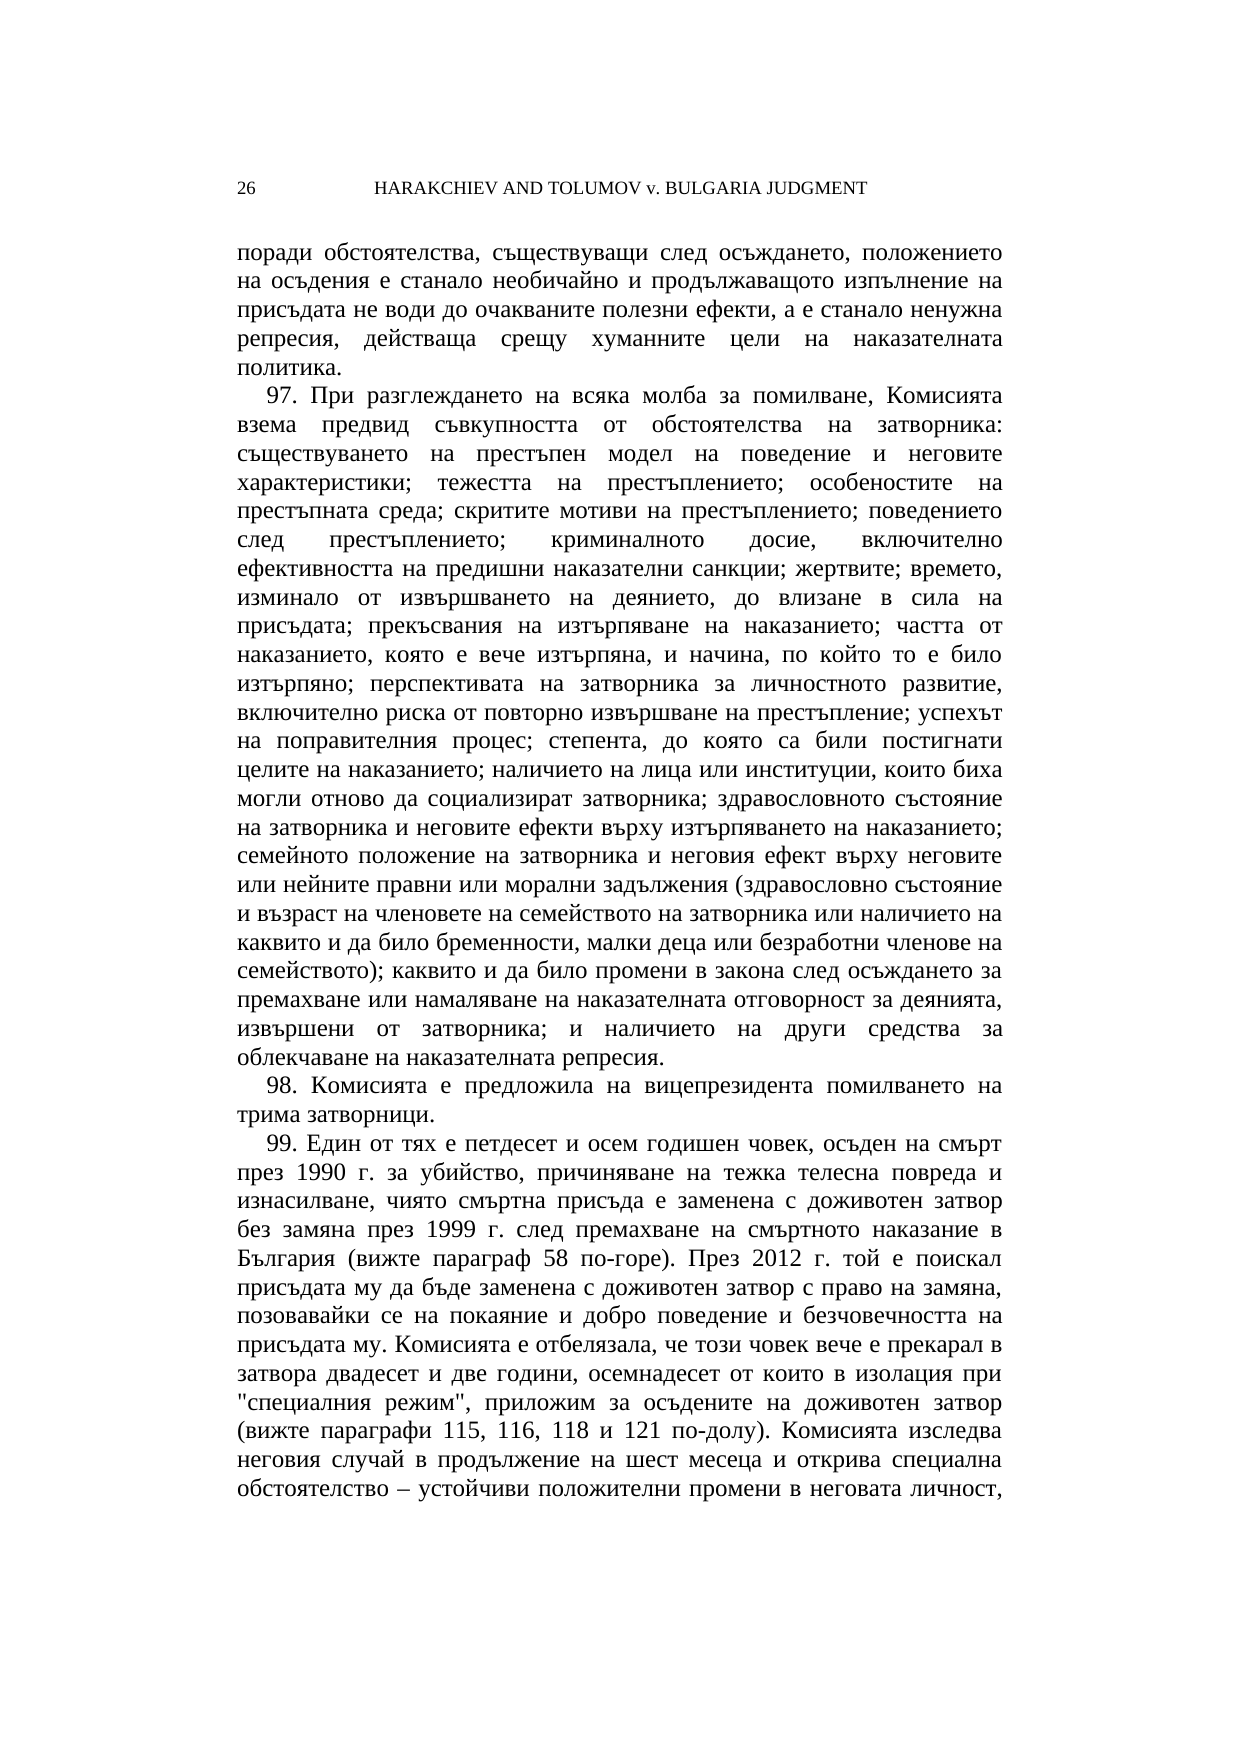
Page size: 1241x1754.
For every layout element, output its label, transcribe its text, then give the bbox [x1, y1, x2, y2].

text 98. Комисията е предложила на вицепрезидента помилването на трима затворници. [237, 1071, 1003, 1128]
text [237, 1128, 1003, 1502]
text 97. При разглеждането на всяка молба за помилване, Комисията взема предвид съвкупността от обстоятелства на затворника: съществуването на престъпен модел на поведение и неговите характеристики; тежестта на престъплението; особеностите на престъпната среда; скритите мотиви на престъплението; поведението след престъплението; криминалното досие, включително ефективността на предишни наказателни санкции; жертвите; времето, изминало от извършването на деянието, до влизане в сила на присъдата; прекъсвания на изтърпяване на наказанието; частта от наказанието, която е вече изтърпяна, и начина, по който то е било изтърпяно; перспективата на затворника за личностното развитие, включително риска от повторно извършване на престъпление; успехът на поправителния процес; степента, до която са били постигнати целите на наказанието; наличието на лица или институции, които биха могли отново да социализират затворника; здравословното състояние на затворника и неговите ефекти върху изтърпяването на наказанието; семейното положение на затворника и неговия ефект върху неговите или нейните правни или морални задължения (здравословно състояние и възраст на членовете на семейството на затворника или наличието на каквито и да било бременности, малки деца или безработни членове на семейството); каквито и да било промени в закона след осъждането за премахване или намаляване на наказателната отговорност за деянията, извършени от затворника; и наличието на други средства за облекчаване на наказателната репресия. [237, 381, 1003, 1071]
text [237, 237, 1003, 381]
